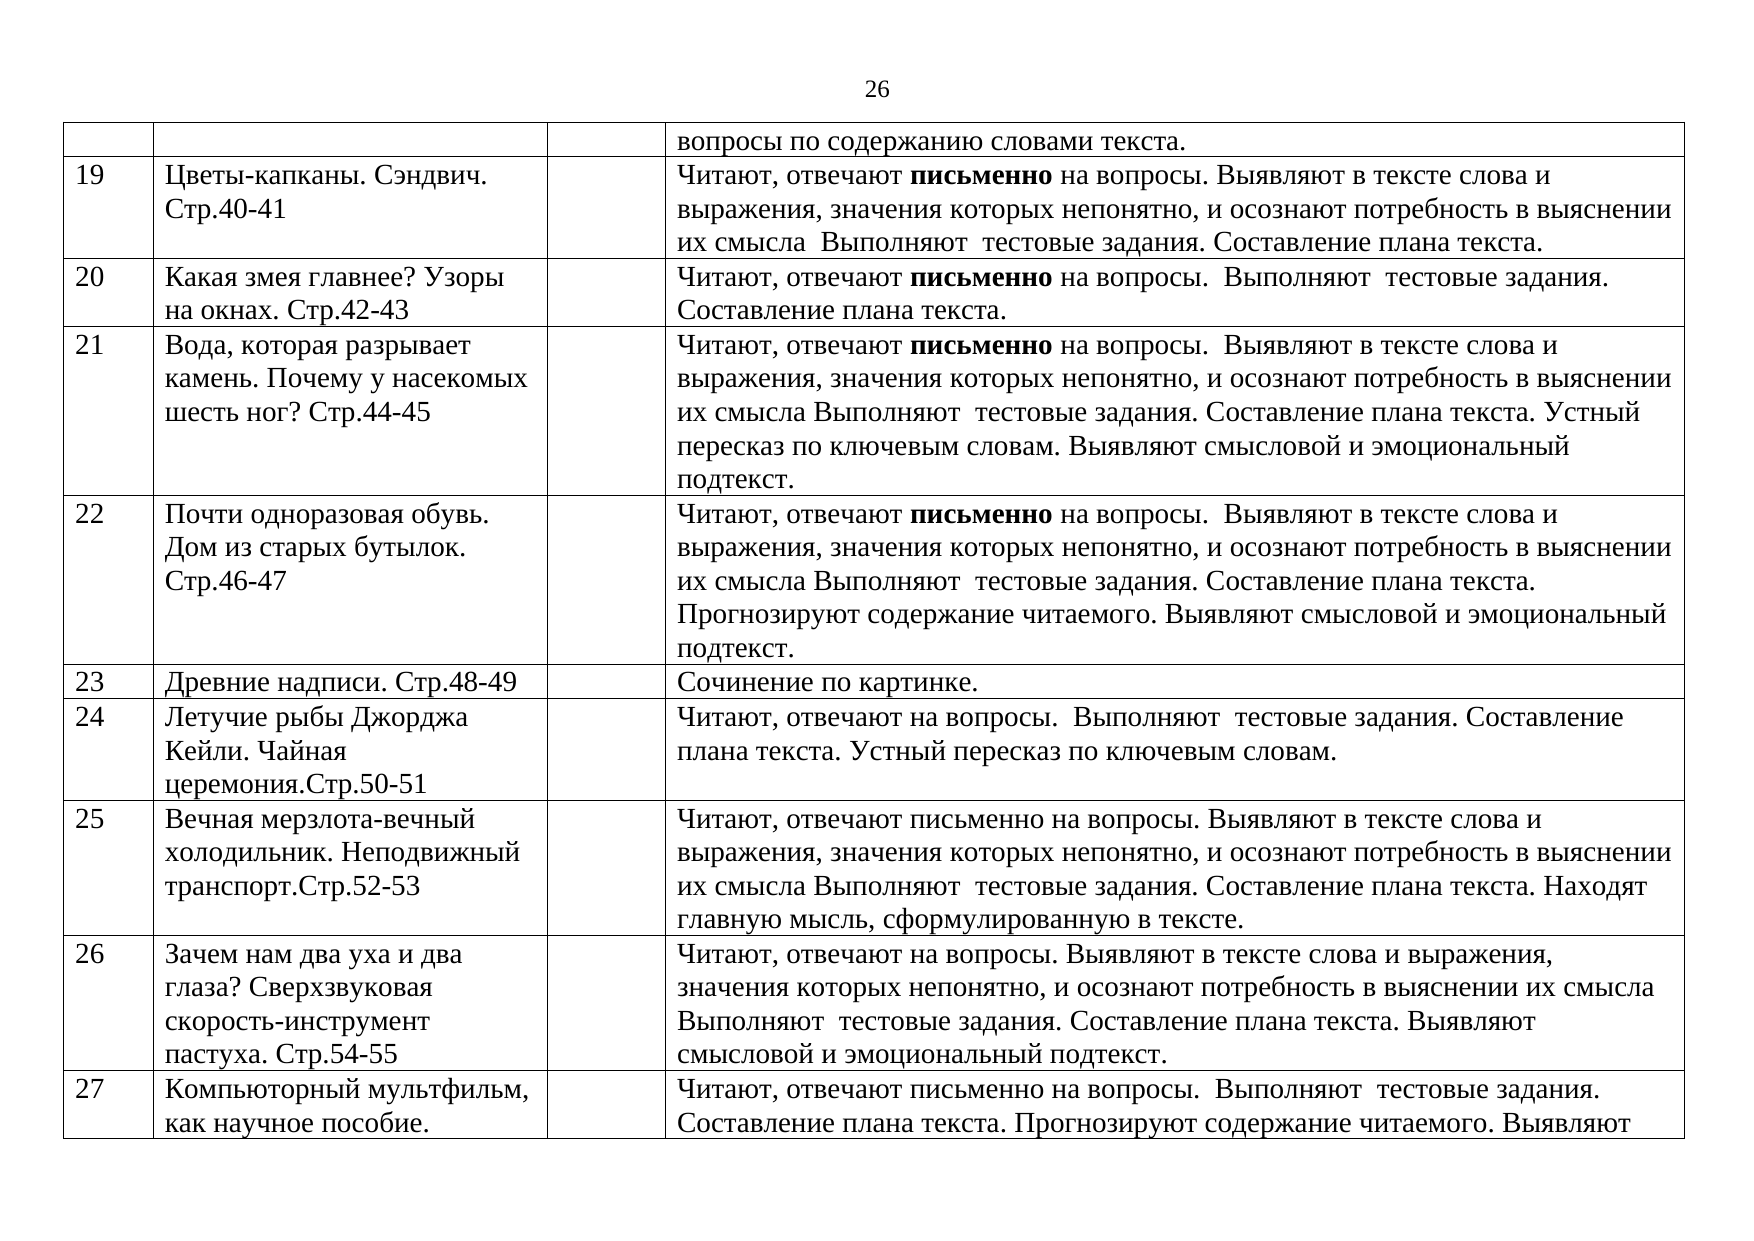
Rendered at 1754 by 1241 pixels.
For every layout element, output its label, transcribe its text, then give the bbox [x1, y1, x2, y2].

table_cell [548, 259, 665, 326]
table_cell 21 [64, 327, 153, 495]
table_cell [548, 665, 665, 698]
table_cell Читают, отвечают на вопросы. Выполняют тестовые задания. Составление плана текста. Устный пересказ по ключевым словам. [666, 699, 1684, 800]
table_cell Читают, отвечают письменно на вопросы. Выявляют в тексте слова и выражения, значения которых непонятно, и осознают потребность в выяснении их смысла Выполняют тестовые задания. Составление плана текста. [666, 157, 1684, 258]
table_cell [548, 157, 665, 258]
table_cell Цветы-капканы. Сэндвич. Стр.40-41 [154, 157, 547, 258]
table_cell 22 [64, 496, 153, 663]
table_cell Читают, отвечают письменно на вопросы. Выявляют в тексте слова и выражения, значения которых непонятно, и осознают потребность в выяснении их смысла Выполняют тестовые задания. Составление плана текста. Устный пересказ по ключевым словам. Выявляют смысловой и эмоциональный подтекст. [666, 327, 1684, 495]
table_cell Летучие рыбы Джорджа Кейли. Чайная церемония.Стр.50-51 [154, 699, 547, 800]
table_cell [548, 123, 665, 156]
table_cell 23 [64, 665, 153, 698]
table_cell [548, 327, 665, 495]
table_cell Древние надписи. Стр.48-49 [154, 665, 547, 698]
table_cell [548, 699, 665, 800]
table_cell [548, 496, 665, 663]
table_cell Читают, отвечают письменно на вопросы. Выполняют тестовые задания. Составление плана текста. [666, 259, 1684, 326]
table_cell Читают, отвечают на вопросы. Выявляют в тексте слова и выражения, значения которых непонятно, и осознают потребность в выяснении их смысла Выполняют тестовые задания. Составление плана текста. Выявляют смысловой и эмоциональный подтекст. [666, 936, 1684, 1070]
table_cell 18 [64, 123, 153, 156]
table_cell [548, 1071, 665, 1138]
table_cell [666, 1071, 1684, 1138]
table_cell 20 [64, 259, 153, 326]
table_cell Зачем нам два уха и два глаза? Сверхзвуковая скорость-инструмент пастуха. Стр.54-55 [154, 936, 547, 1070]
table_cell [154, 1071, 547, 1138]
table_cell 19 [64, 157, 153, 258]
table_cell Вода, которая разрывает камень. Почему у насекомых шесть ног? Стр.44-45 [154, 327, 547, 495]
table_cell Какая змея главнее? Узоры на окнах. Стр.42-43 [154, 259, 547, 326]
table_cell 26 [64, 936, 153, 1070]
table_cell 25 [64, 801, 153, 935]
table_cell Почти одноразовая обувь. Дом из старых бутылок. Стр.46-47 [154, 496, 547, 663]
table_cell Читают, отвечают письменно на вопросы. Выявляют в тексте слова и выражения, значения которых непонятно, и осознают потребность в выяснении их смысла Выполняют тестовые задания. Составление плана текста. Прогнозируют содержание читаемого. Выявляют смысловой и эмоциональный подтекст. [666, 496, 1684, 663]
table_cell [548, 936, 665, 1070]
table_cell Вечная мерзлота-вечный холодильник. Неподвижный транспорт.Стр.52-53 [154, 801, 547, 935]
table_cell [154, 123, 547, 156]
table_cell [666, 123, 1684, 156]
table_cell [548, 801, 665, 935]
table_cell 24 [64, 699, 153, 800]
table_cell Сочинение по картинке. [666, 665, 1684, 698]
table_cell Читают, отвечают письменно на вопросы. Выявляют в тексте слова и выражения, значения которых непонятно, и осознают потребность в выяснении их смысла Выполняют тестовые задания. Составление плана текста. Находят главную мысль, сформулированную в тексте. [666, 801, 1684, 935]
table_cell 27 [64, 1071, 153, 1138]
